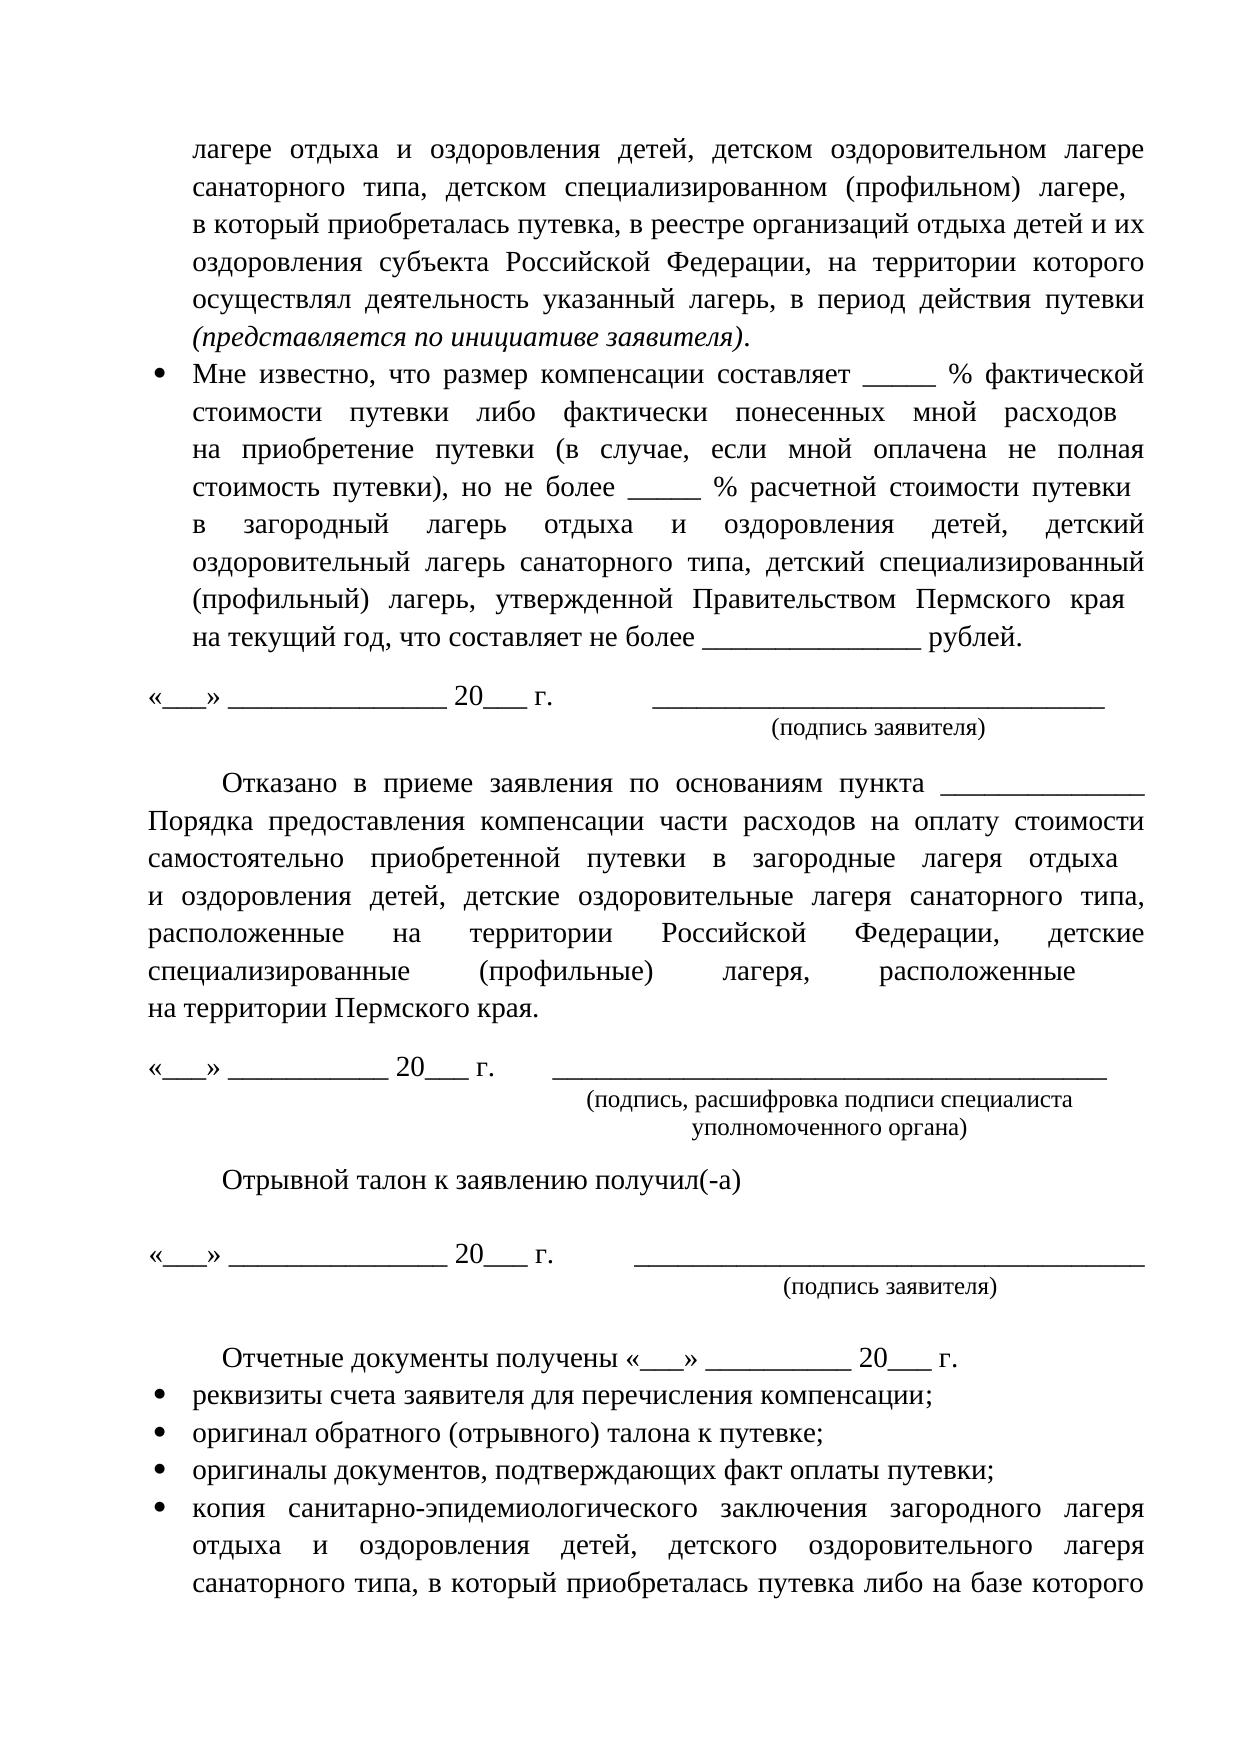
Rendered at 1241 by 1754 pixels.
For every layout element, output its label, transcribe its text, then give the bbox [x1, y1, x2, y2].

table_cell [141, 118, 1152, 664]
table_cell _______________________________ (подпись заявителя) [605, 664, 1152, 752]
table_cell «___» _______________ 20___ г. [141, 664, 605, 752]
table_cell «___» ___________ 20___ г. [141, 1036, 507, 1152]
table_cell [141, 1152, 1152, 1610]
table_cell Отказано в приеме заявления по основаниям пункта ______________ Порядка предоставления компенсации части расходов на оплату стоимости самостоятельно приобретенной путевки в загородные лагеря отдыха и оздоровления детей, детские оздоровительные лагеря санаторного типа, расположенные на территории Российской Федерации, детские специализированные (профильные) лагеря, расположенные на территории Пермского края. [141, 752, 1152, 1036]
table_cell ______________________________________ (подпись, расшифровка подписи специалиста уполномоченного органа) [507, 1036, 1152, 1152]
